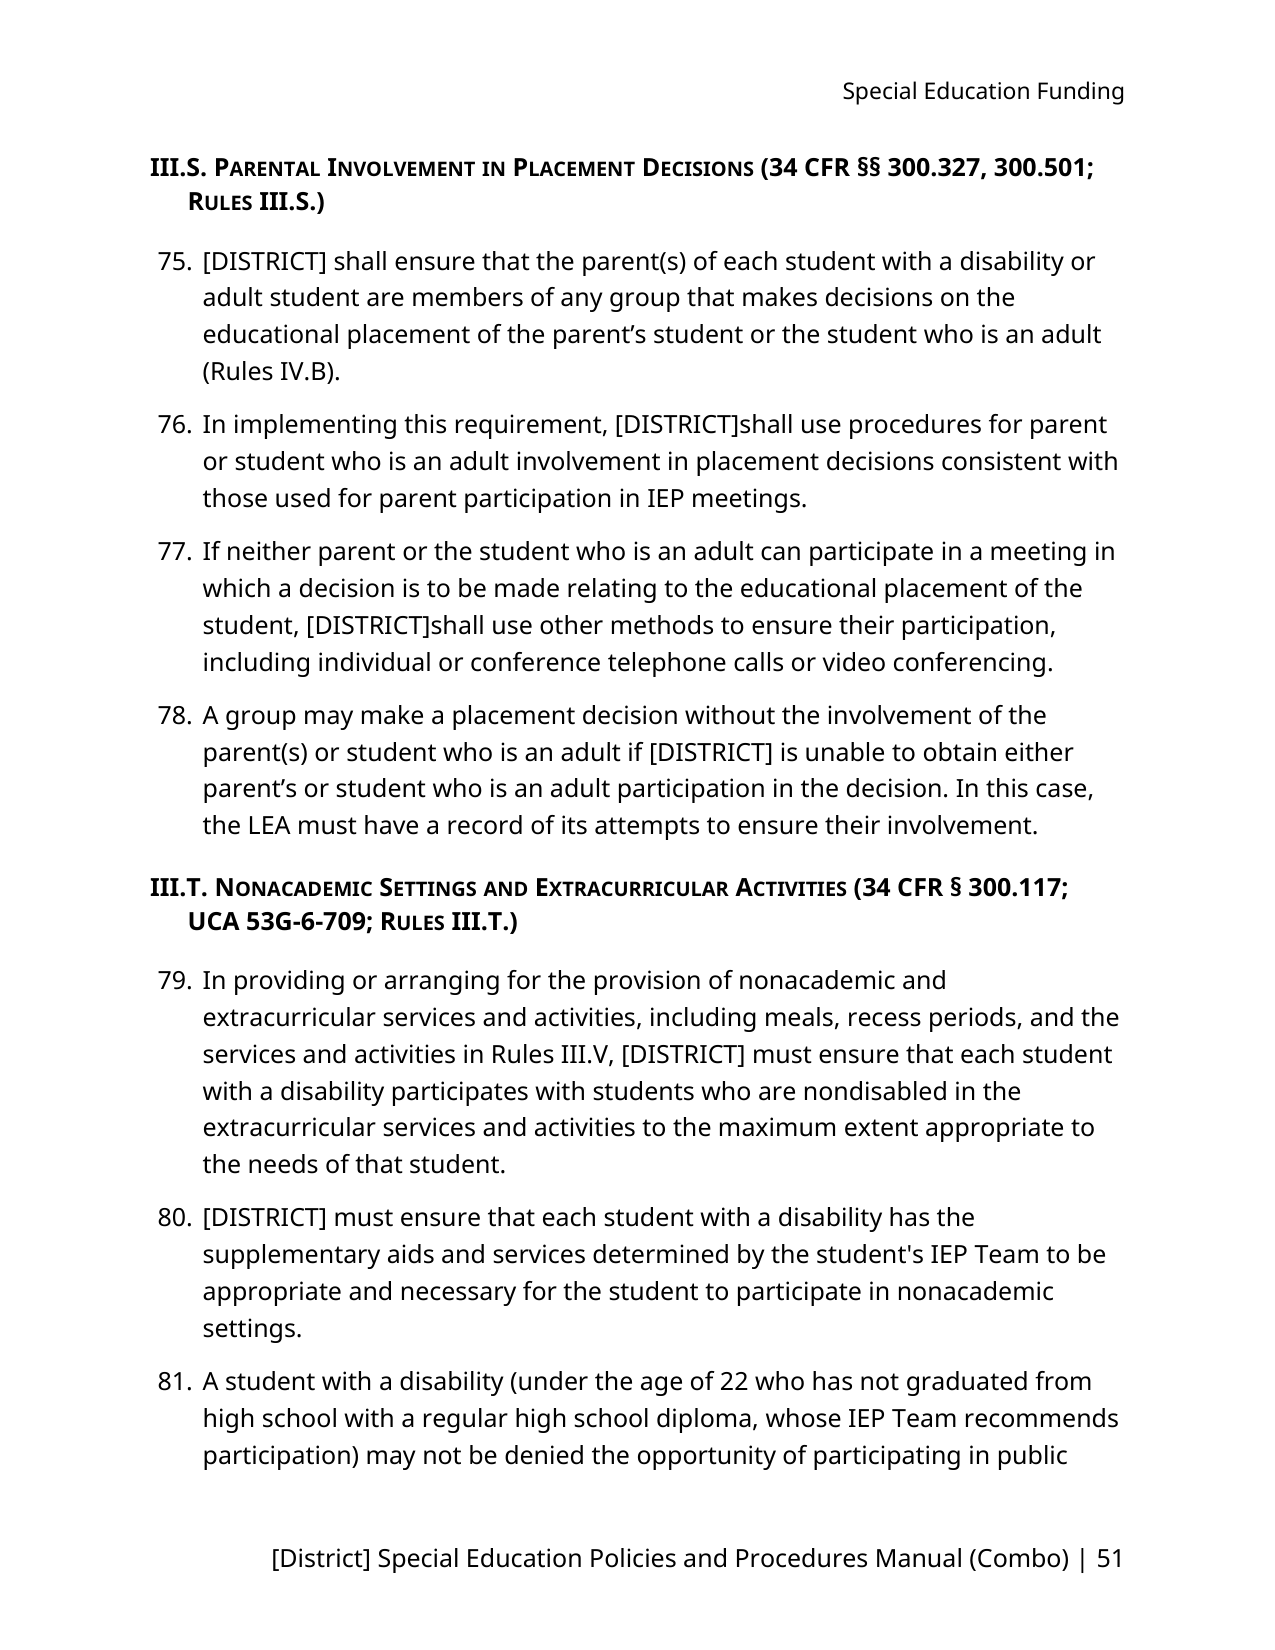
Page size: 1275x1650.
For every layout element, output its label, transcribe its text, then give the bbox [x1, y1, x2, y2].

subtitle Parental Involvement in Placement Decisions (34 CFR §§ 300.327, 300.501; Rules III.S.) [150, 150, 1125, 218]
subtitle Nonacademic Settings and Extracurricular Activities (34 CFR § 300.117; UCA 53G-6-709; Rules III.T.) [150, 870, 1125, 938]
list In implementing this requirement, [DISTRICT]shall use procedures for parent or student who is an adult involvement in placement decisions consistent with those used for parent participation in IEP meetings. [157, 407, 1125, 514]
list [157, 1364, 1125, 1471]
list [DISTRICT] must ensure that each student with a disability has the supplementary aids and services determined by the student's IEP Team to be appropriate and necessary for the student to participate in nonacademic settings. [157, 1200, 1125, 1344]
list A group may make a placement decision without the involvement of the parent(s) or student who is an adult if [DISTRICT] is unable to obtain either parent’s or student who is an adult participation in the decision. In this case, the LEA must have a record of its attempts to ensure their involvement. [157, 698, 1125, 842]
list [DISTRICT] shall ensure that the parent(s) of each student with a disability or adult student are members of any group that makes decisions on the educational placement of the parent’s student or the student who is an adult (Rules IV.B). [157, 243, 1125, 387]
list If neither parent or the student who is an adult can participate in a meeting in which a decision is to be made relating to the educational placement of the student, [DISTRICT]shall use other methods to ensure their participation, including individual or conference telephone calls or video conferencing. [157, 534, 1125, 678]
list In providing or arranging for the provision of nonacademic and extracurricular services and activities, including meals, recess periods, and the services and activities in Rules III.V, [DISTRICT] must ensure that each student with a disability participates with students who are nondisabled in the extracurricular services and activities to the maximum extent appropriate to the needs of that student. [157, 963, 1125, 1181]
